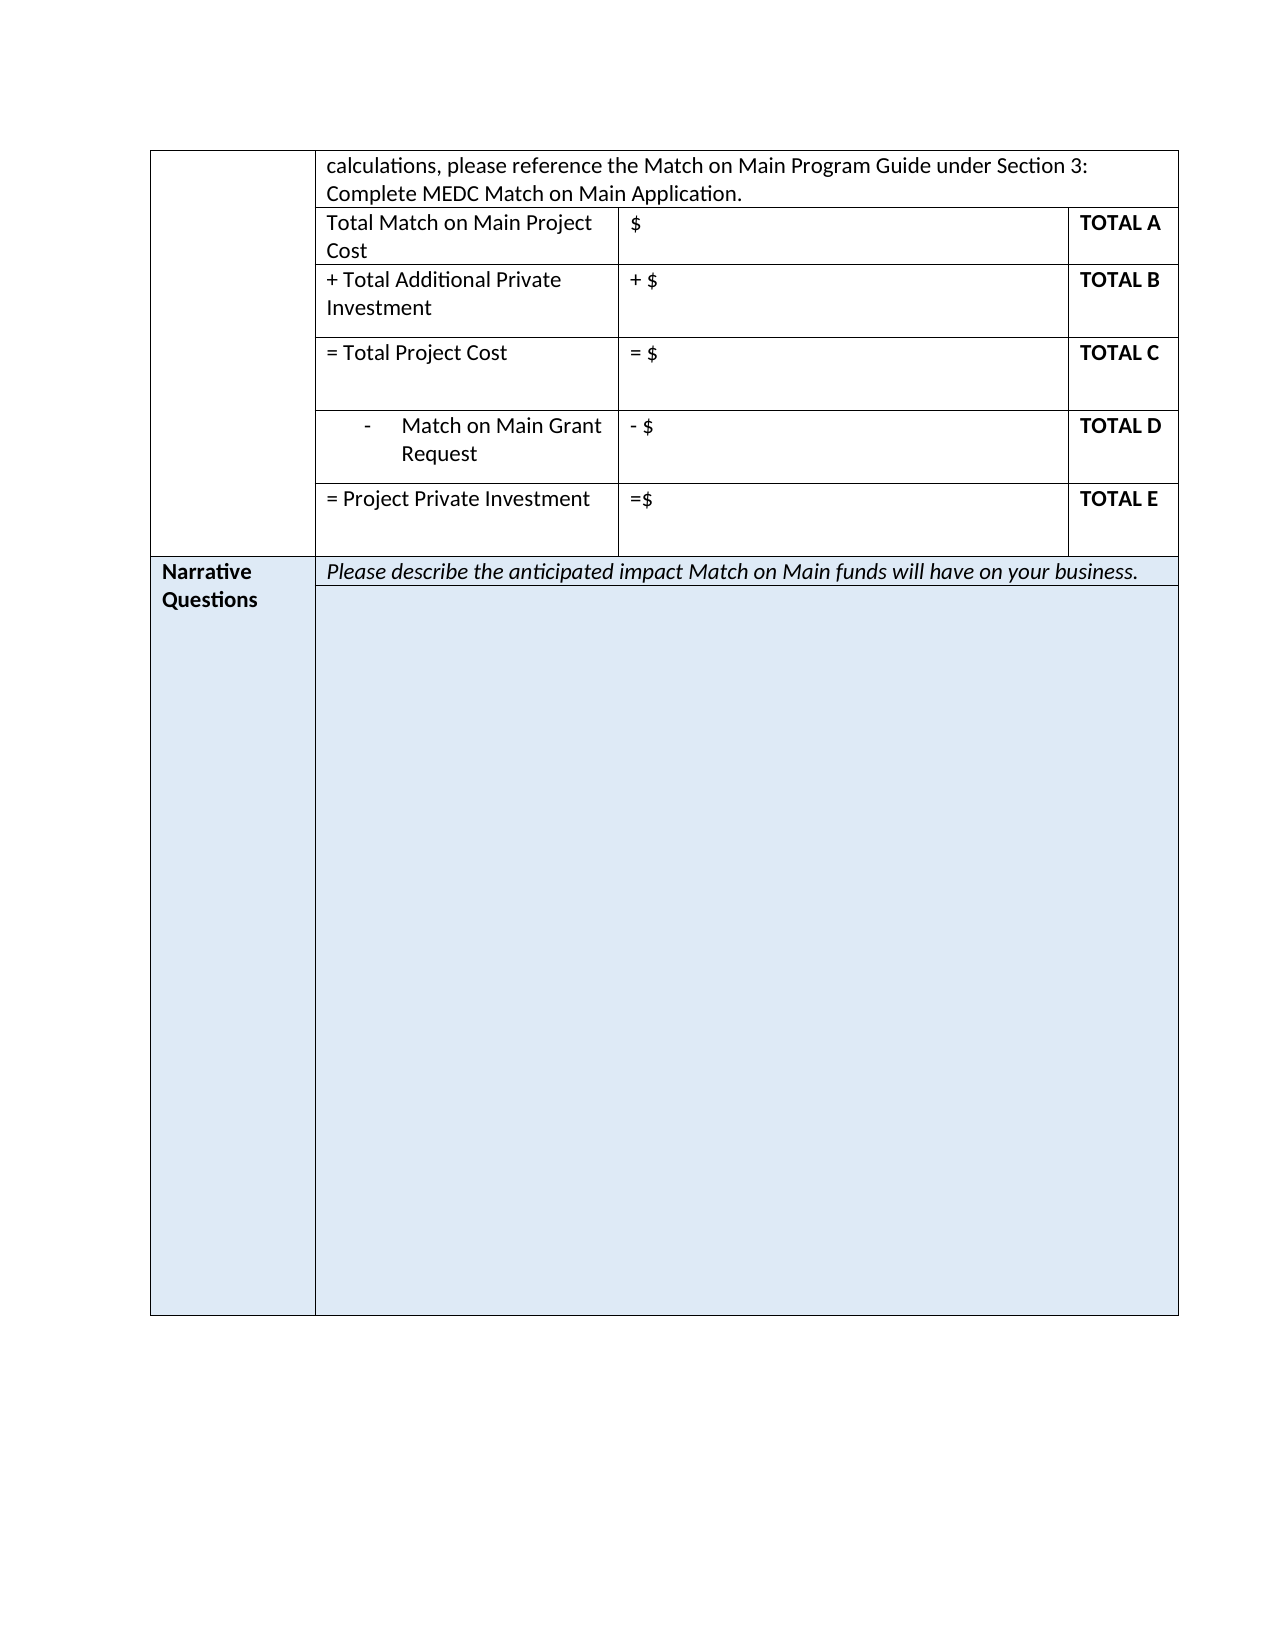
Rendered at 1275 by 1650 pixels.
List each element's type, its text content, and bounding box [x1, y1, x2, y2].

table_cell Narrative Questions [151, 557, 315, 1315]
table_cell TOTAL C [1069, 338, 1178, 410]
table_cell TOTAL B [1069, 265, 1178, 337]
table_cell + $ [619, 265, 1068, 337]
table_cell Total Match on Main Project Cost [316, 208, 618, 264]
table_cell [316, 586, 1178, 1315]
table_cell = Total Project Cost [316, 338, 618, 410]
table_cell Match on Main Grant Request [316, 411, 618, 483]
table_cell = $ [619, 338, 1068, 410]
table_cell [151, 151, 315, 556]
table_cell = Project Private Investment [316, 484, 618, 556]
table_cell + Total Additional Private Investment [316, 265, 618, 337]
table_cell Please describe the anticipated impact Match on Main funds will have on your business. [316, 557, 1178, 585]
table_cell =$ [619, 484, 1068, 556]
table_cell $ [619, 208, 1068, 264]
table_cell TOTAL D [1069, 411, 1178, 483]
table_cell - $ [619, 411, 1068, 483]
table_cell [316, 151, 1178, 207]
table_cell TOTAL A [1069, 208, 1178, 264]
table_cell TOTAL E [1069, 484, 1178, 556]
